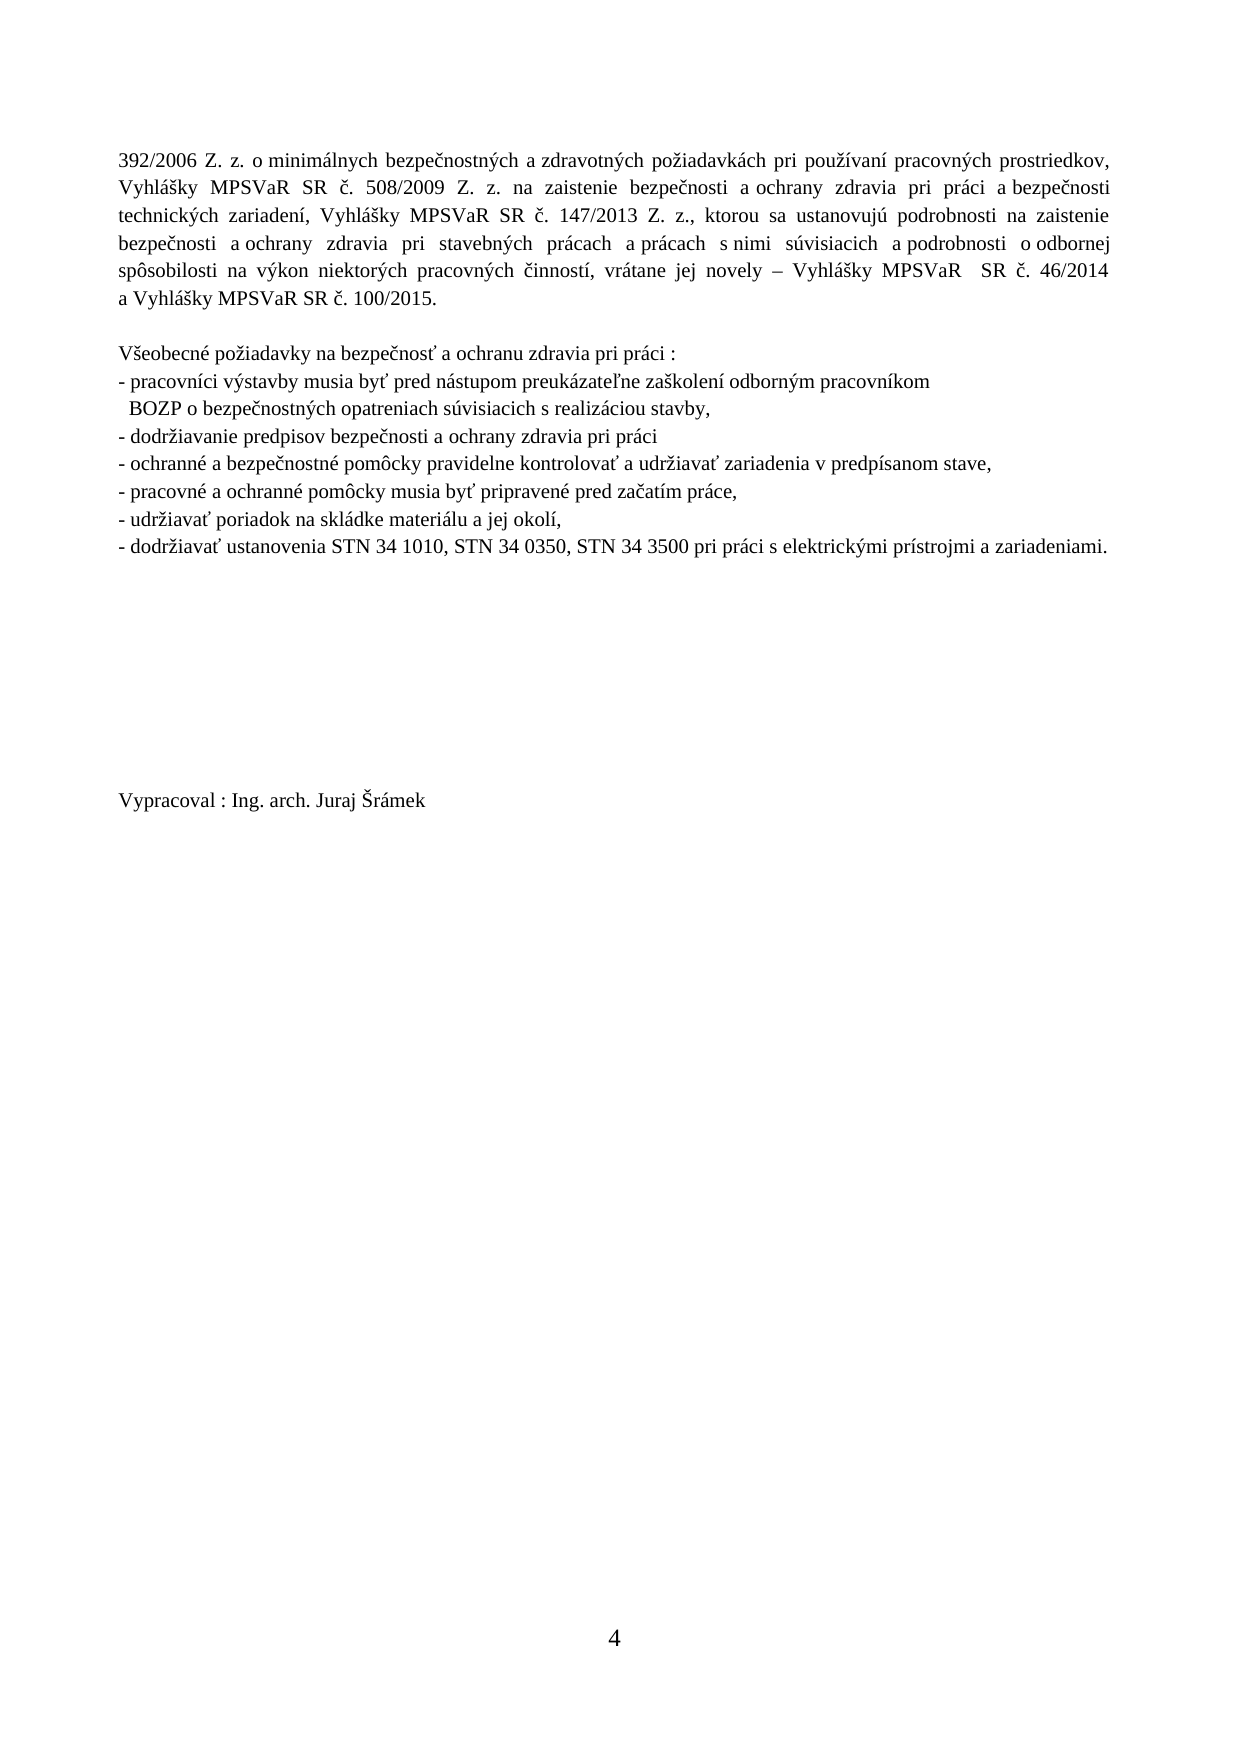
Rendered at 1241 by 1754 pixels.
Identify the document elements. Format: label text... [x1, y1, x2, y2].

text - dodržiavať ustanovenia STN 34 1010, STN 34 0350, STN 34 3500 pri práci s elektrickými prístrojmi a zariadeniami. [118, 534, 1110, 558]
text Vypracoval : Ing. arch. Juraj Šrámek [118, 788, 1110, 812]
text Všeobecné požiadavky na bezpečnosť a ochranu zdravia pri práci : [118, 341, 1110, 365]
text BOZP o bezpečnostných opatreniach súvisiacich s realizáciou stavby, [118, 396, 1110, 420]
text - ochranné a bezpečnostné pomôcky pravidelne kontrolovať a udržiavať zariadenia v predpísanom stave, [118, 451, 1110, 475]
text - pracovné a ochranné pomôcky musia byť pripravené pred začatím práce, [118, 479, 1110, 503]
text - dodržiavanie predpisov bezpečnosti a ochrany zdravia pri práci [118, 424, 1110, 448]
text - pracovníci výstavby musia byť pred nástupom preukázateľne zaškolení odborným pracovníkom [118, 368, 1110, 393]
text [118, 148, 1110, 310]
text - udržiavať poriadok na skládke materiálu a jej okolí, [118, 507, 1110, 531]
